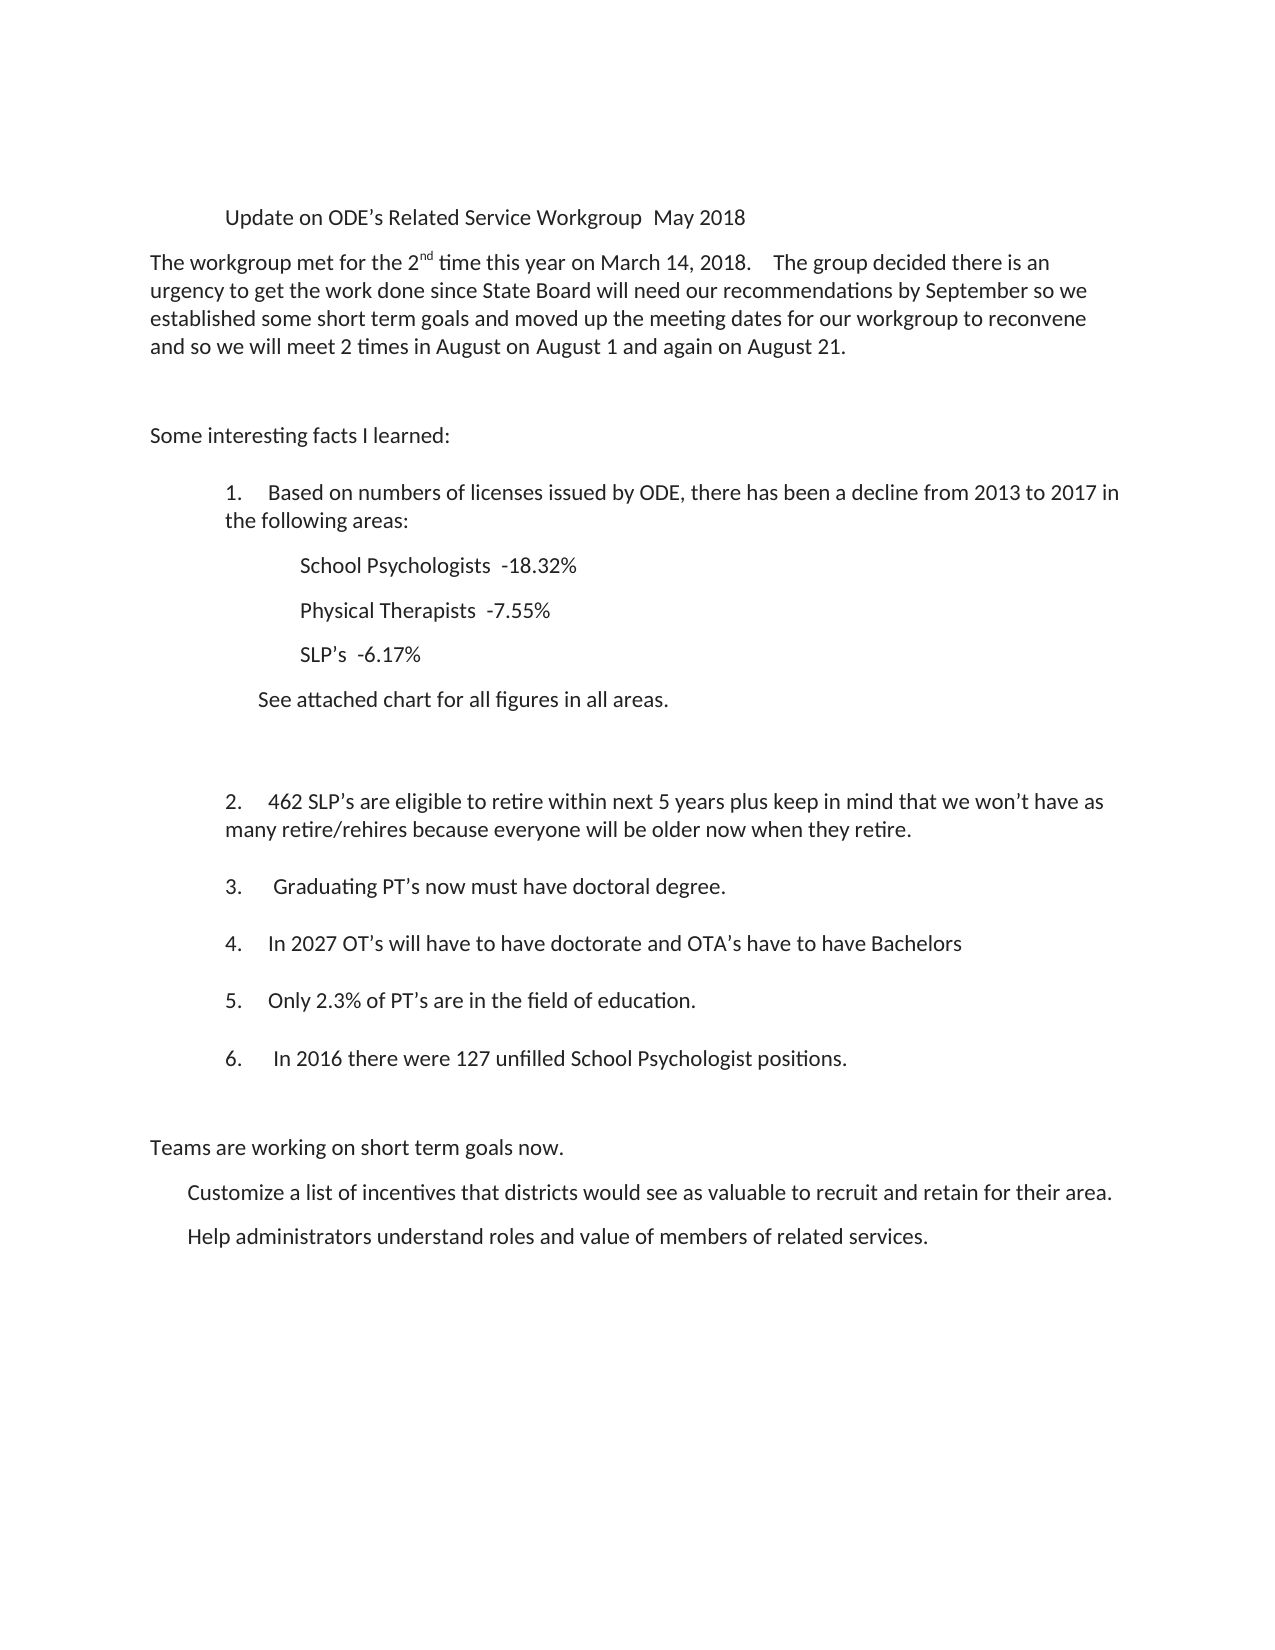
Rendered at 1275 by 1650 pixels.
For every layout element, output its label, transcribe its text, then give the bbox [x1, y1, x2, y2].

text 3. Graduating PT’s now must have doctoral degree. [225, 872, 1125, 900]
text 6. In 2016 there were 127 unfilled School Psychologist positions. [225, 1044, 1125, 1072]
text 4. In 2027 OT’s will have to have doctorate and OTA’s have to have Bachelors [225, 929, 1125, 957]
text Physical Therapists -7.55% [300, 596, 1125, 624]
text School Psychologists -18.32% [300, 551, 1125, 579]
text 5. Only 2.3% of PT’s are in the field of education. [225, 987, 1125, 1014]
text Help administrators understand roles and value of members of related services. [187, 1222, 1125, 1251]
text 2. 462 SLP’s are eligible to retire within next 5 years plus keep in mind that we won’t have as many retire/rehires because everyone will be older now when they retire. [225, 787, 1125, 843]
text See attached chart for all figures in all areas. [150, 685, 1125, 713]
text Teams are working on short term goals now. [150, 1133, 1125, 1161]
text Update on ODE’s Related Service Workgroup May 2018 [150, 203, 1125, 231]
text 1. Based on numbers of licenses issued by ODE, there has been a decline from 2013 to 2017 in the following areas: [225, 478, 1125, 534]
text SLP’s -6.17% [300, 640, 1125, 668]
text Some interesting facts I learned: [150, 421, 1125, 449]
text Customize a list of incentives that districts would see as valuable to recruit and retain for their area. [187, 1178, 1125, 1206]
text The workgroup met for the 2nd time this year on March 14, 2018. The group decided there is an urgency to get the work done since State Board will need our recommendations by September so we established some short term goals and moved up the meeting dates for our workgroup to reconvene and so we will meet 2 times in August on August 1 and again on August 21. [150, 248, 1125, 360]
